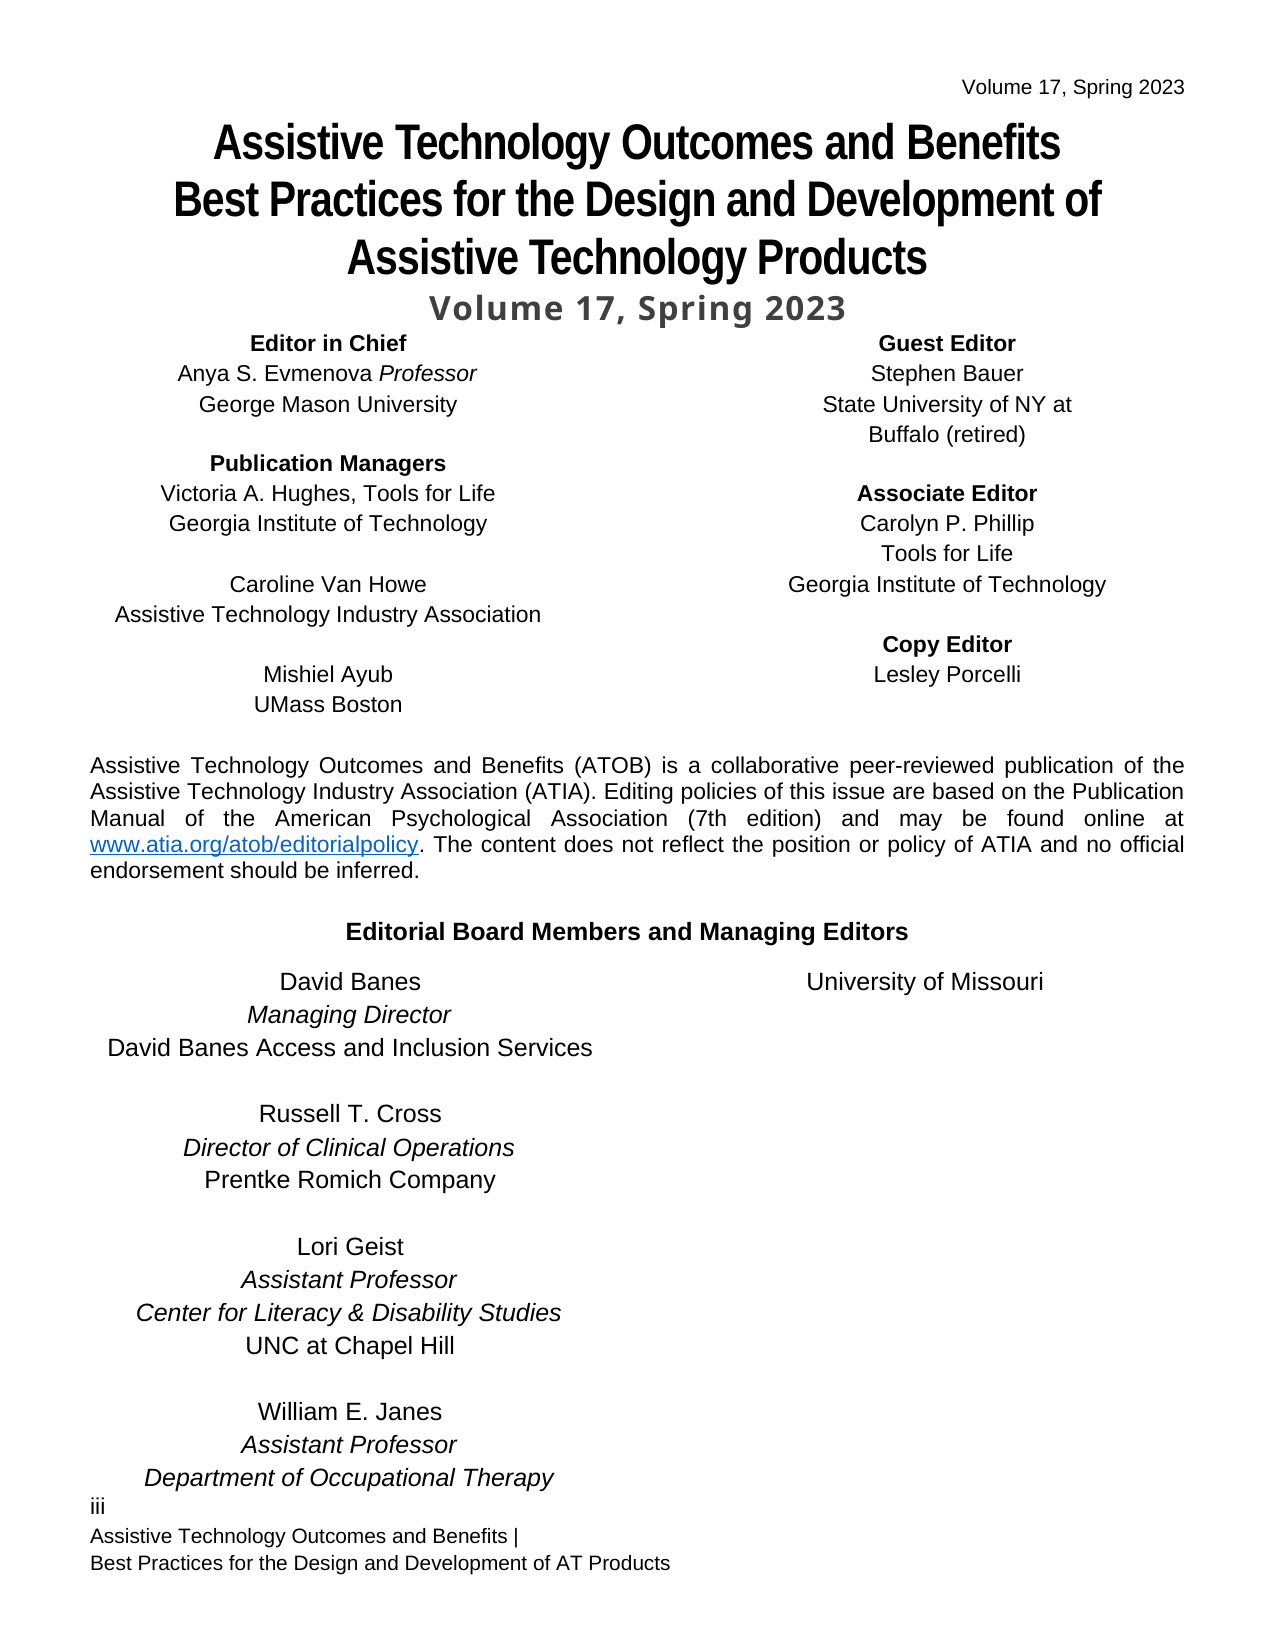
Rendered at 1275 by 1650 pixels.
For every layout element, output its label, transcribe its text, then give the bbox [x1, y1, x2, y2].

text Georgia Institute of Technology [90, 510, 566, 536]
text Director of Clinical Operations [90, 1132, 610, 1161]
title Best Practices for the Design and Development of Assistive Technology Products [90, 170, 1185, 285]
text Editor in Chief [90, 330, 566, 356]
text Anya S. Evmenova Professor [90, 360, 566, 387]
text Caroline Van Howe [90, 571, 566, 597]
text Buffalo (retired) [709, 421, 1185, 447]
text Carolyn P. Phillip [709, 510, 1185, 536]
text Guest Editor [709, 330, 1185, 356]
text Tools for Life [709, 540, 1185, 567]
text UMass Boston [90, 691, 566, 718]
text Department of Occupational Therapy [90, 1463, 610, 1491]
subtitle Editorial Board Members and Managing Editors [103, 917, 1151, 945]
text Lesley Porcelli [709, 661, 1185, 687]
text Victoria A. Hughes, Tools for Life [90, 480, 566, 506]
text Mishiel Ayub [90, 661, 566, 687]
text Managing Director [90, 1000, 610, 1029]
text Russell T. Cross [90, 1099, 610, 1128]
text David Banes [90, 967, 610, 996]
text Lori Geist [90, 1232, 610, 1260]
text Associate Editor [709, 480, 1185, 506]
text Stephen Bauer [709, 360, 1185, 387]
text Prentke Romich Company [90, 1166, 610, 1194]
text Assistive Technology Industry Association [90, 601, 566, 627]
text University of Missouri [665, 967, 1185, 996]
title Assistive Technology Outcomes and Benefits [90, 112, 1185, 170]
text Copy Editor [709, 631, 1185, 657]
text William E. Janes [90, 1397, 610, 1425]
text Assistive Technology Outcomes and Benefits (ATOB) is a collaborative peer-reviewed publication of the Assistive Technology Industry Association (ATIA). Editing policies of this issue are based on the Publication Manual of the American Psychological Association (7th edition) and may be found online at www.atia.org/atob/editorialpolicy. The content does not reflect the position or policy of ATIA and no official endorsement should be inferred. [90, 752, 1185, 883]
text Assistant Professor [90, 1264, 610, 1293]
text Assistant Professor [90, 1430, 610, 1458]
text Center for Literacy & Disability Studies [90, 1298, 610, 1326]
text UNC at Chapel Hill [90, 1331, 610, 1359]
subtitle Volume 17, Spring 2023 [90, 285, 1185, 330]
text Publication Managers [90, 450, 566, 476]
text George Mason University [90, 391, 566, 417]
text Georgia Institute of Technology [709, 571, 1185, 597]
text State University of NY at [709, 391, 1185, 417]
text David Banes Access and Inclusion Services [90, 1033, 610, 1062]
